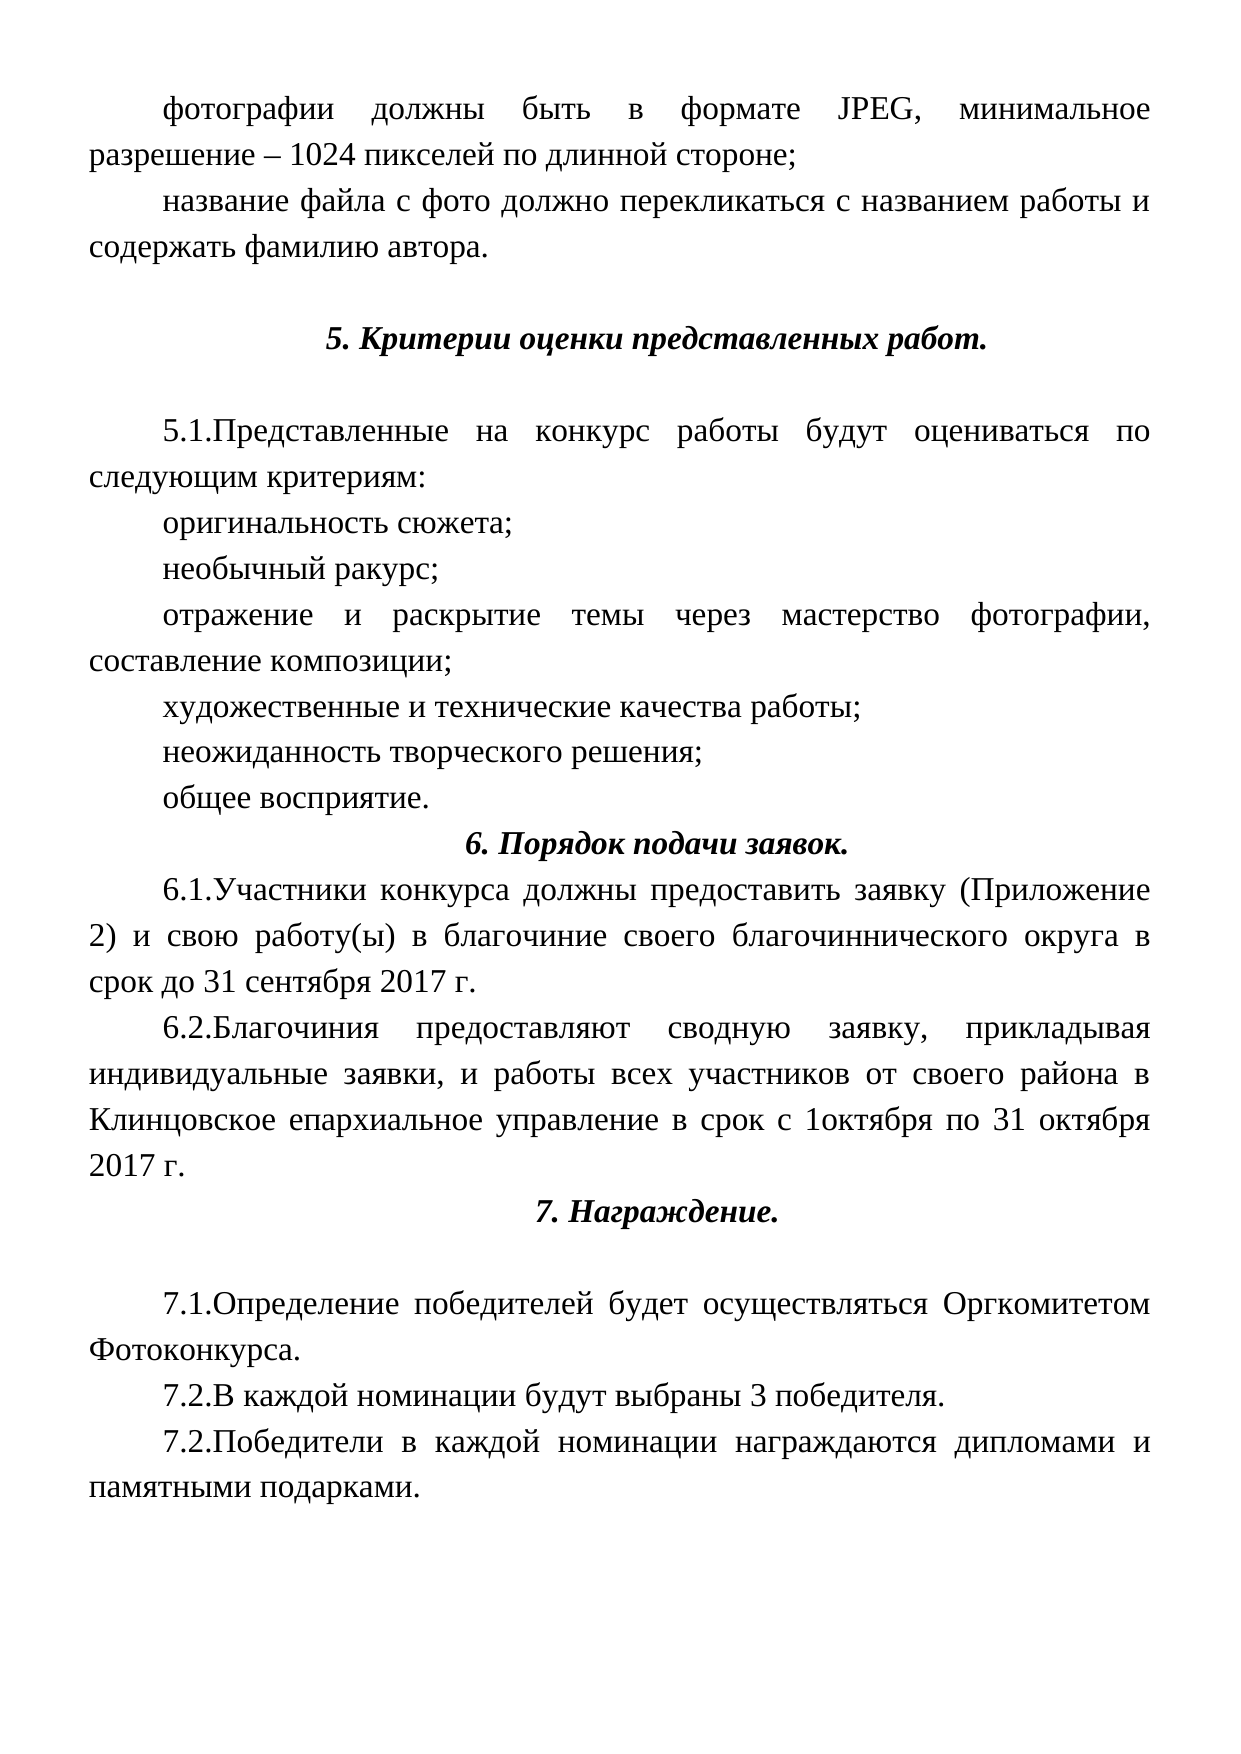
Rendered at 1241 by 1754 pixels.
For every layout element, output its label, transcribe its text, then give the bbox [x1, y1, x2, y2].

text 7.2.В каждой номинации будут выбраны 3 победителя. [89, 1375, 1152, 1413]
text оригинальность сюжета; [89, 502, 1152, 540]
text 6.2.Благочиния предоставляют сводную заявку, прикладывая индивидуальные заявки, и работы всех участников от своего района в Клинцовское епархиальное управление в срок с 1октября по 31 октября 2017 г. [89, 1007, 1152, 1183]
text 5.1.Представленные на конкурс работы будут оцениваться по следующим критериям: [89, 410, 1152, 494]
text фотографии должны быть в формате JPEG, минимальное разрешение – 1024 пикселей по длинной стороне; [89, 89, 1152, 173]
text художественные и технические качества работы; [89, 686, 1152, 724]
text 5. Критерии оценки представленных работ. [89, 318, 1152, 357]
text 6. Порядок подачи заявок. [89, 824, 1152, 862]
text 7.1.Определение победителей будет осуществляться Оргкомитетом Фотоконкурса. [89, 1283, 1152, 1367]
text отражение и раскрытие темы через мастерство фотографии, составление композиции; [89, 594, 1152, 678]
text необычный ракурс; [89, 548, 1152, 586]
text название файла с фото должно перекликаться с названием работы и содержать фамилию автора. [89, 181, 1152, 265]
text 7.2.Победители в каждой номинации награждаются дипломами и памятными подарками. [89, 1421, 1152, 1505]
text 6.1.Участники конкурса должны предоставить заявку (Приложение 2) и свою работу(ы) в благочиние своего благочиннического округа в срок до 31 сентября 2017 г. [89, 869, 1152, 1000]
text 7. Награждение. [89, 1191, 1152, 1229]
text неожиданность творческого решения; [89, 732, 1152, 770]
text общее восприятие. [89, 778, 1152, 816]
